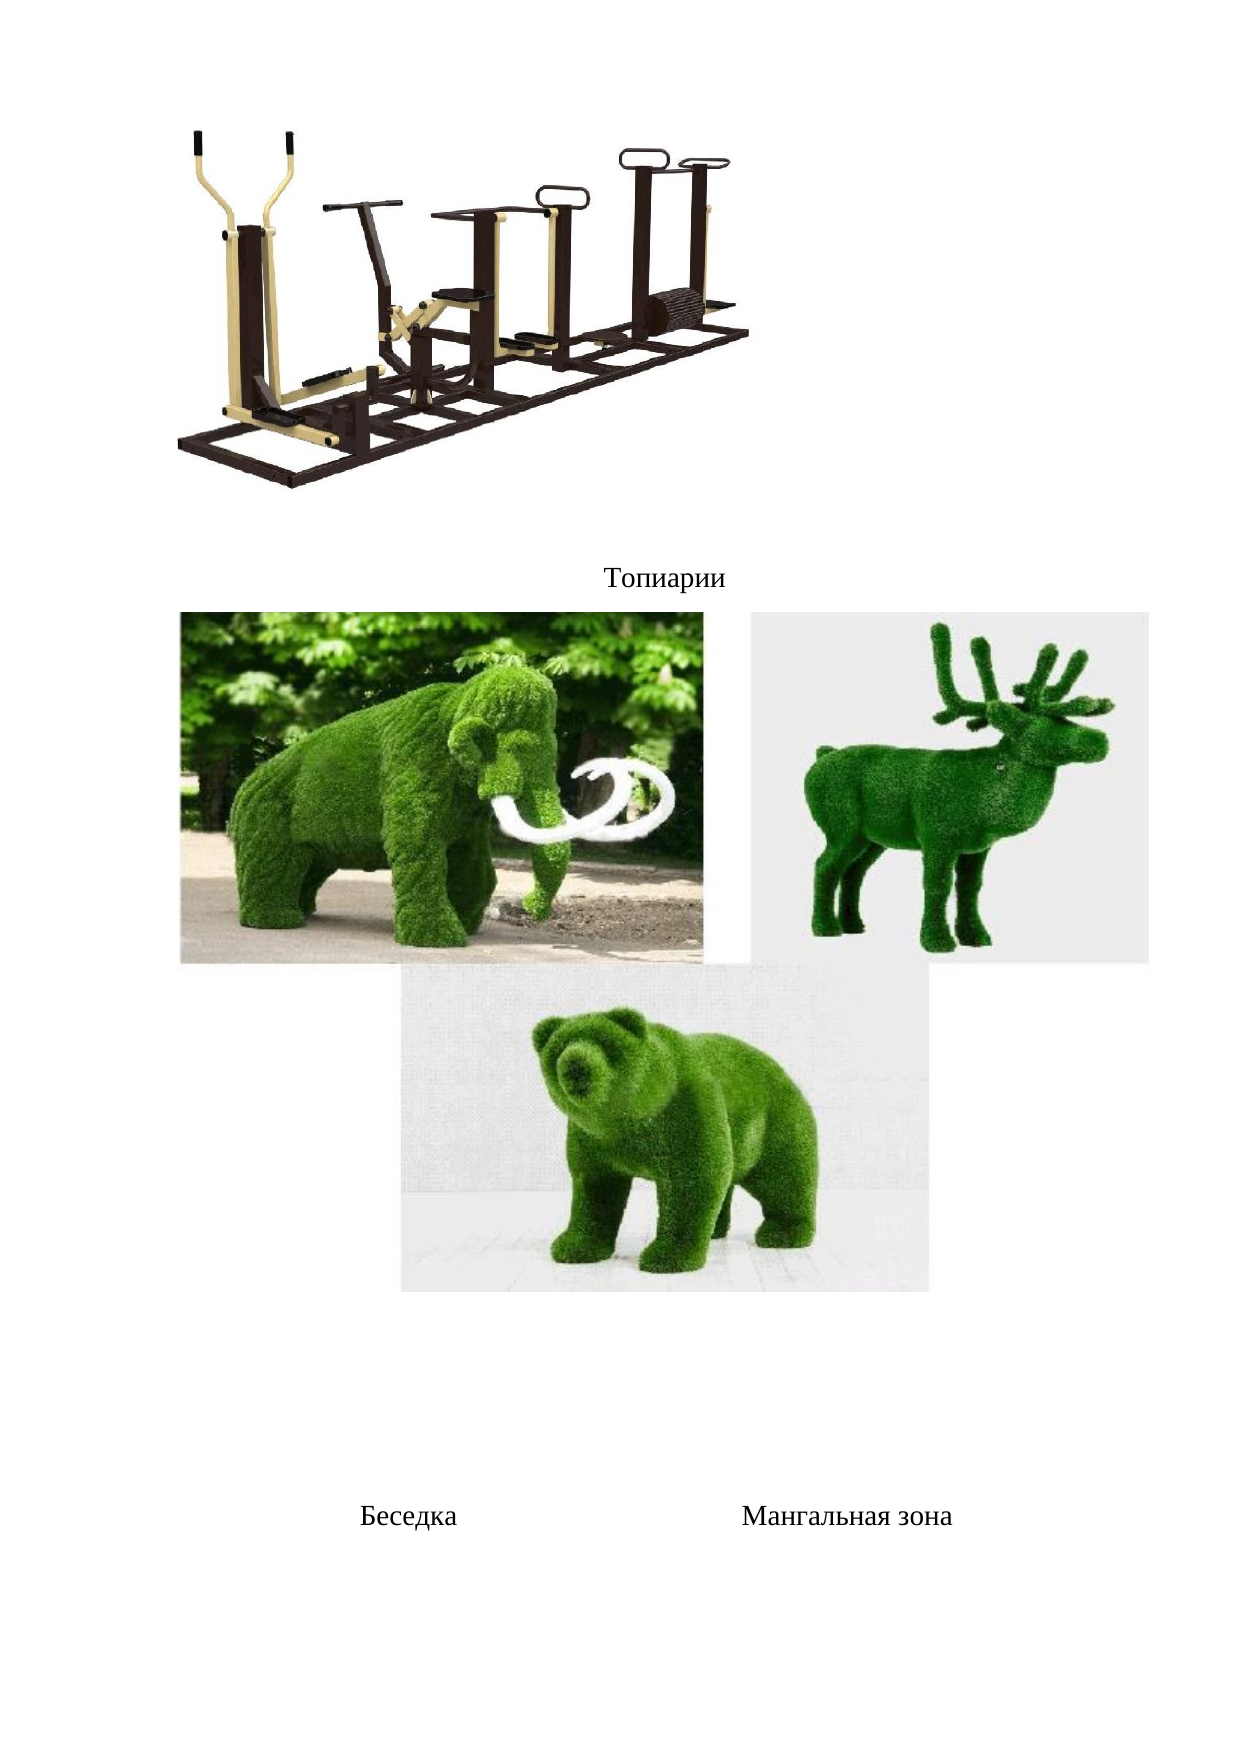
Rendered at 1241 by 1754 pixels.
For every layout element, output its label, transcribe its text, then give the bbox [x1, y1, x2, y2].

text Топиарии [177, 560, 1152, 593]
picture [177, 118, 761, 494]
picture [177, 612, 1152, 1292]
text Беседка Мангальная зона [177, 1498, 1152, 1531]
